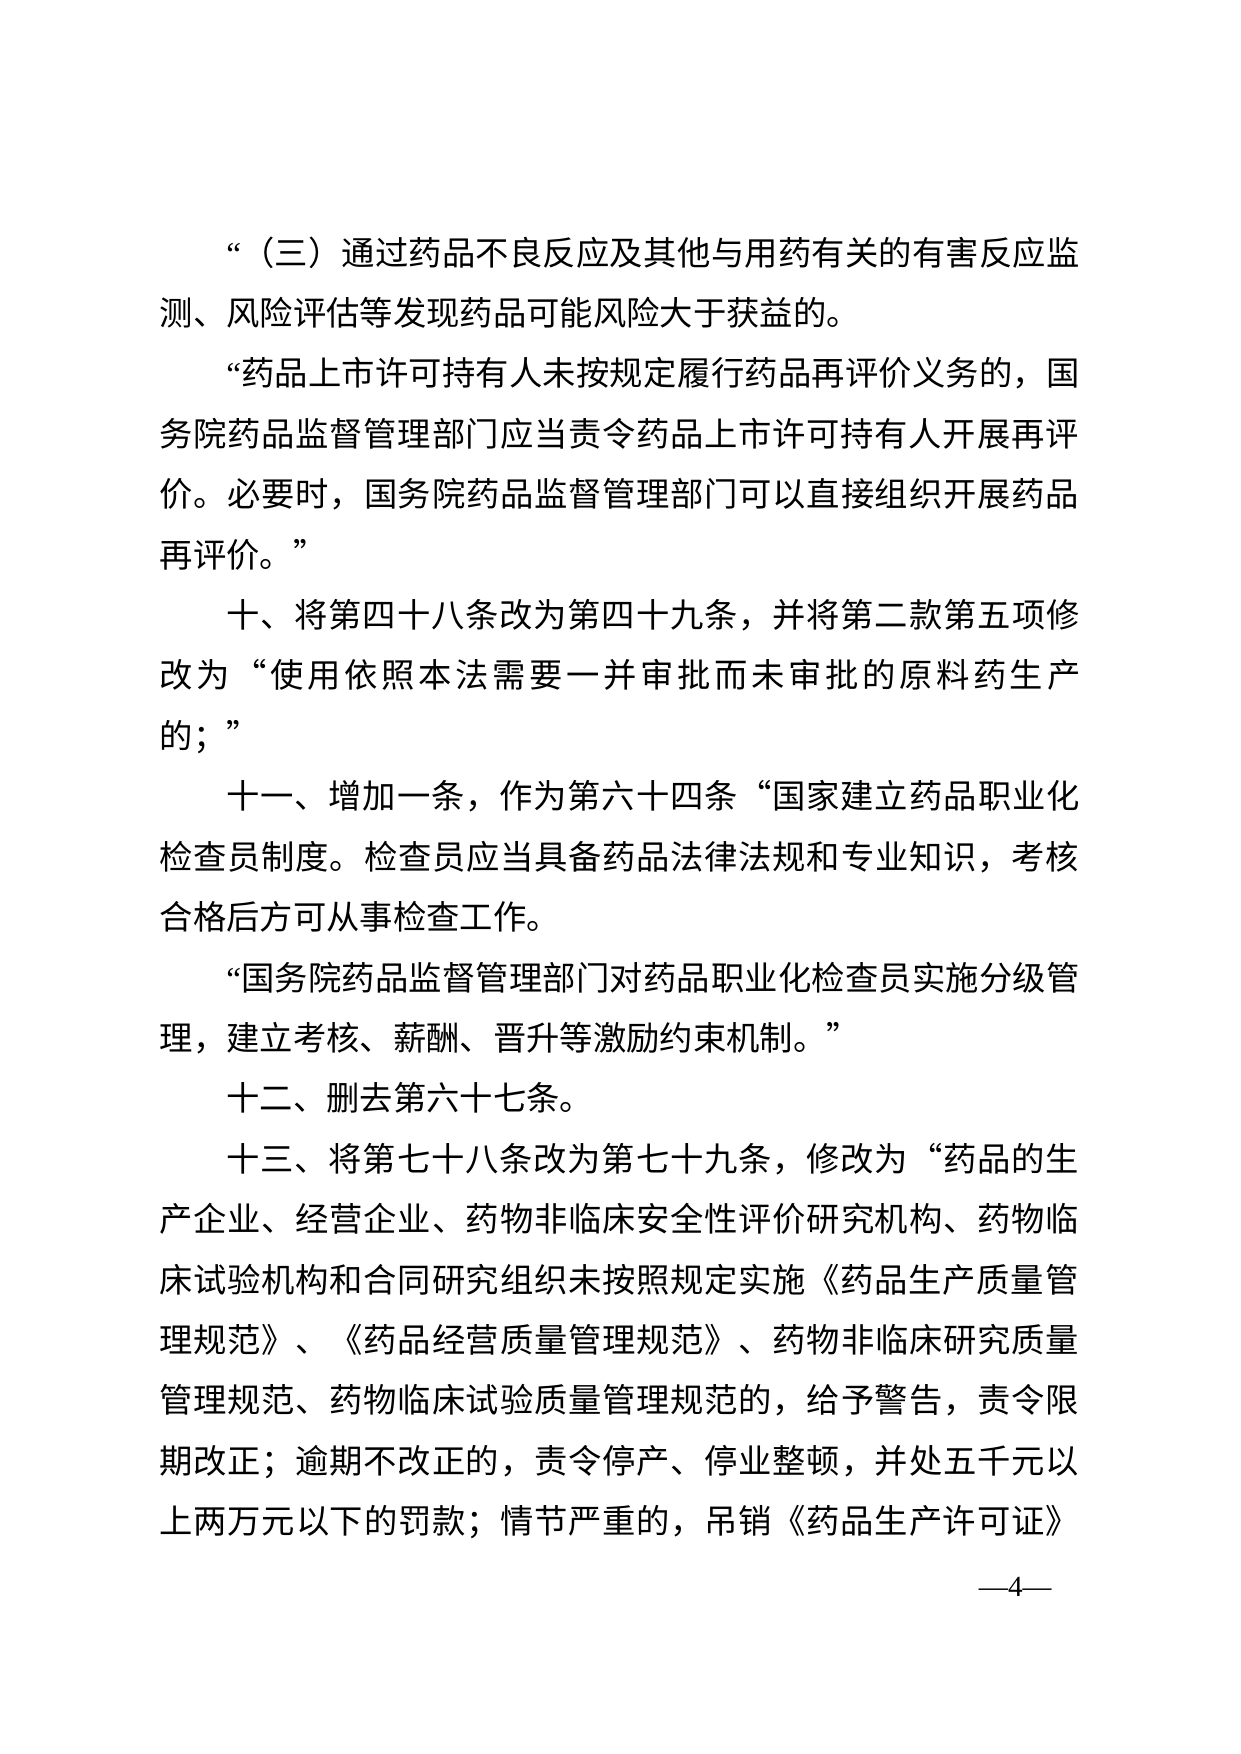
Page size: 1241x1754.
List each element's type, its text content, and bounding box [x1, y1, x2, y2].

text 十一、增加一条，作为第六十四条“国家建立药品职业化检查员制度。检查员应当具备药品法律法规和专业知识，考核合格后方可从事检查工作。 [159, 760, 1081, 942]
text “药品上市许可持有人未按规定履行药品再评价义务的，国务院药品监督管理部门应当责令药品上市许可持有人开展再评价。必要时，国务院药品监督管理部门可以直接组织开展药品再评价。” [159, 337, 1081, 579]
text “国务院药品监督管理部门对药品职业化检查员实施分级管理，建立考核、薪酬、晋升等激励约束机制。” [159, 942, 1081, 1062]
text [159, 1123, 1081, 1546]
text 十、将第四十八条改为第四十九条，并将第二款第五项修改为“使用依照本法需要一并审批而未审批的原料药生产的；” [159, 579, 1081, 760]
text “（三）通过药品不良反应及其他与用药有关的有害反应监测、风险评估等发现药品可能风险大于获益的。 [159, 217, 1081, 337]
text 十二、删去第六十七条。 [159, 1062, 1081, 1123]
